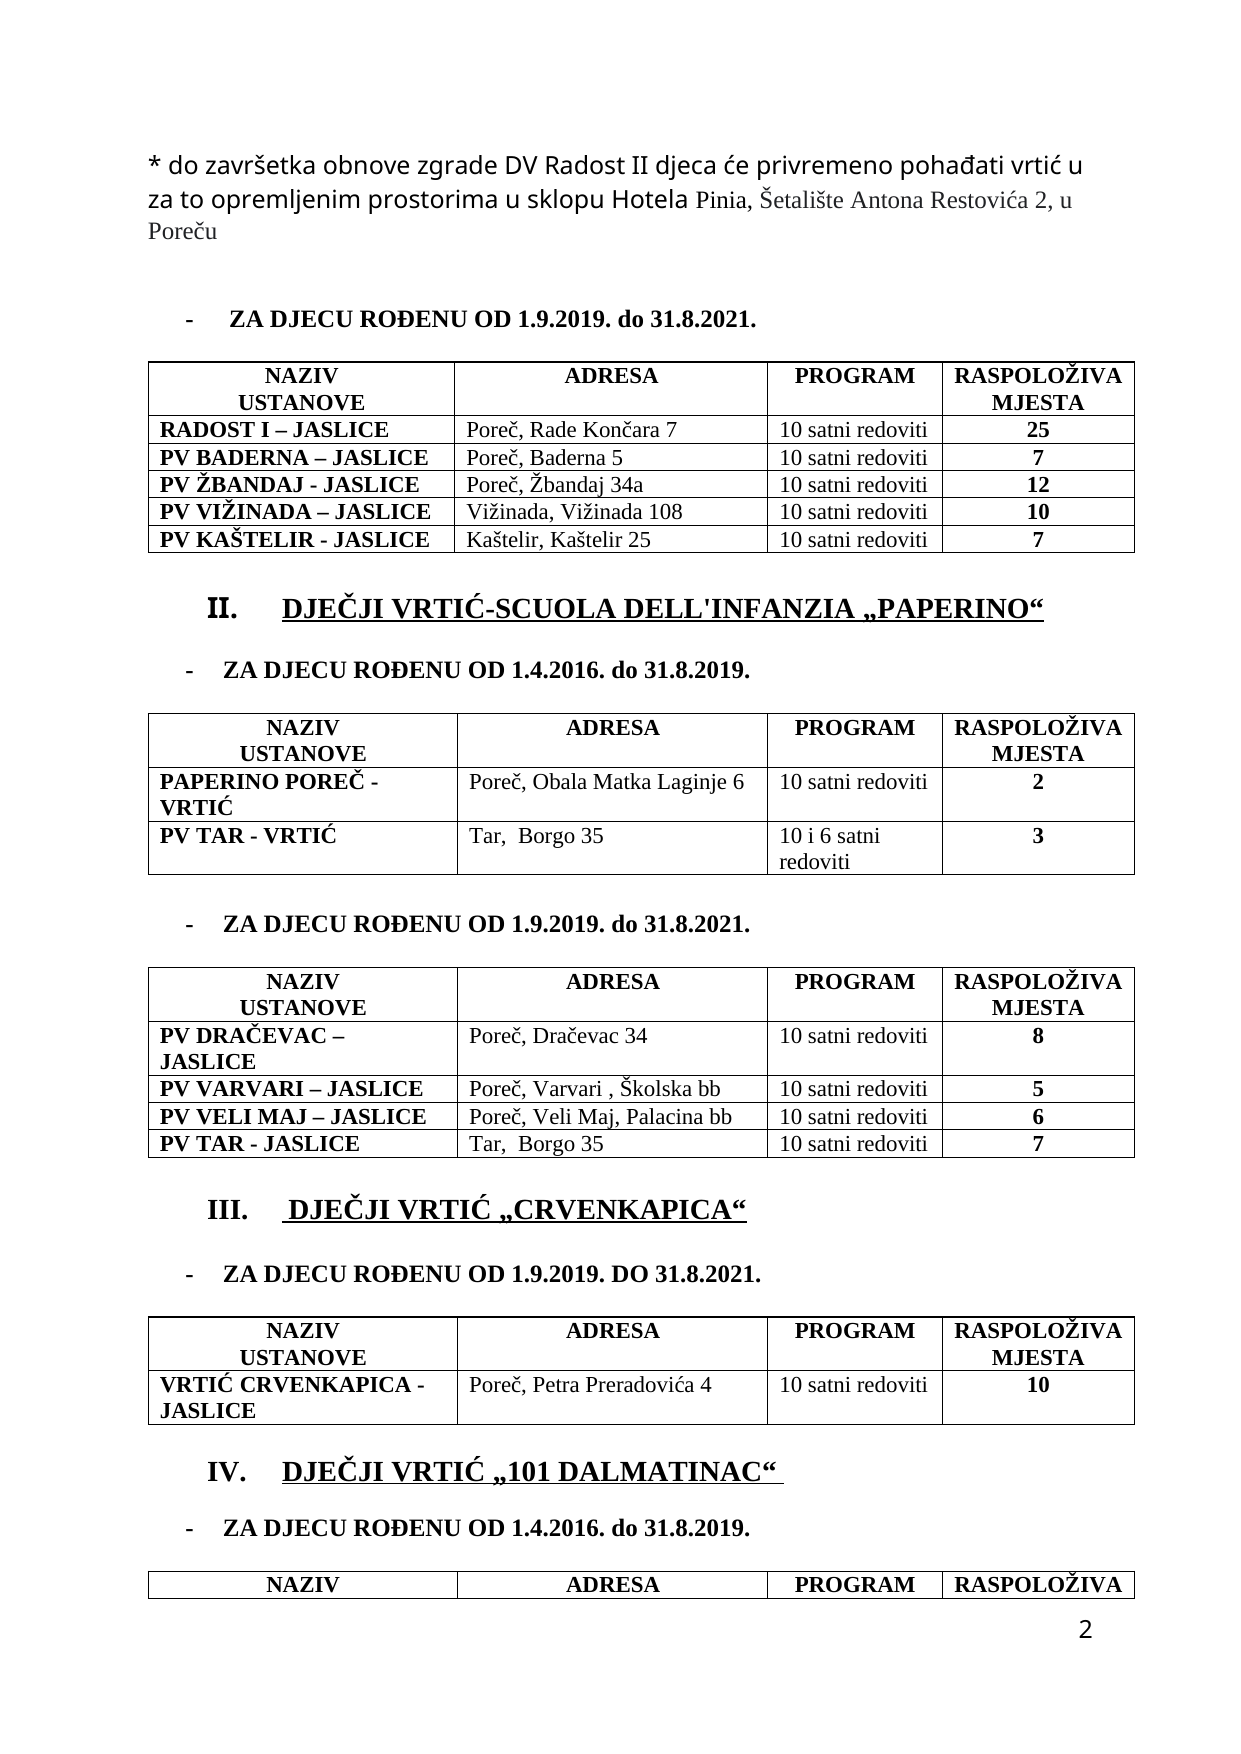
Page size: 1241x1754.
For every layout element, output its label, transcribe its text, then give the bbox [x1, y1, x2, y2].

table_cell 10 satni redoviti [768, 1371, 942, 1424]
table_header PROGRAM [768, 968, 942, 1021]
table_cell 10 satni redoviti [768, 471, 942, 497]
table_cell 10 satni redoviti [768, 416, 942, 442]
list DJEČJI VRTIĆ „CRVENKAPICA“ [207, 1192, 1092, 1225]
table_header NAZIV USTANOVE [149, 363, 454, 415]
table_cell PV ŽBANDAJ - JASLICE [149, 471, 454, 497]
table_cell Poreč, Petra Preradovića 4 [458, 1371, 767, 1424]
table_cell PAPERINO POREČ - VRTIĆ [149, 768, 457, 821]
table_cell 10 [943, 1371, 1134, 1424]
table_cell 7 [943, 526, 1134, 552]
table_cell 10 satni redoviti [768, 768, 942, 821]
list ZA DJECU ROĐENU OD 1.9.2019. do 31.8.2021. [185, 304, 1092, 333]
table_header PROGRAM [768, 1318, 942, 1370]
table_header ADRESA [458, 714, 767, 767]
table_header RASPOLOŽIVA MJESTA [943, 1318, 1134, 1370]
table_cell 10 [943, 498, 1134, 525]
table_cell 3 [943, 822, 1134, 874]
table_cell 10 satni redoviti [768, 444, 942, 470]
table_header RASPOLOŽIVA MJESTA [943, 1572, 1134, 1598]
table_cell PV TAR - JASLICE [149, 1130, 457, 1157]
table_header ADRESA [458, 1572, 767, 1598]
table_cell PV BADERNA – JASLICE [149, 444, 454, 470]
table_header PROGRAM [768, 363, 942, 415]
table_cell Poreč, Varvari , Školska bb [458, 1076, 767, 1102]
table_cell Vižinada, Vižinada 108 [455, 498, 767, 525]
table_header PROGRAM [768, 714, 942, 767]
list ZA DJECU ROĐENU OD 1.9.2019. DO 31.8.2021. [185, 1259, 1092, 1288]
table_header ADRESA [458, 1318, 767, 1370]
table_cell Poreč, Baderna 5 [455, 444, 767, 470]
table_cell 10 satni redoviti [768, 1130, 942, 1157]
table_header NAZIV USTANOVE [149, 968, 457, 1021]
table_header NAZIV USTANOVE [149, 1318, 457, 1370]
table_cell Tar, Borgo 35 [458, 822, 767, 874]
table_header RASPOLOŽIVA MJESTA [943, 968, 1134, 1021]
table_header RASPOLOŽIVA MJESTA [943, 363, 1134, 415]
list DJEČJI VRTIĆ „101 DALMATINAC“ [207, 1454, 1092, 1487]
table_cell 5 [943, 1076, 1134, 1102]
table_cell 7 [943, 444, 1134, 470]
table_header ADRESA [455, 363, 767, 415]
table_cell 10 satni redoviti [768, 1022, 942, 1074]
table_cell VRTIĆ CRVENKAPICA -JASLICE [149, 1371, 457, 1424]
table_cell 25 [943, 416, 1134, 442]
table_cell PV DRAČEVAC – JASLICE [149, 1022, 457, 1074]
table_cell Poreč, Rade Končara 7 [455, 416, 767, 442]
list ZA DJECU ROĐENU OD 1.9.2019. do 31.8.2021. [185, 909, 1092, 938]
list DJEČJI VRTIĆ-SCUOLA DELL'INFANZIA „PAPERINO“ [207, 587, 1092, 627]
table_cell PV TAR - VRTIĆ [149, 822, 457, 874]
table_cell Kaštelir, Kaštelir 25 [455, 526, 767, 552]
table_header ADRESA [458, 968, 767, 1021]
table_header PROGRAM [768, 1572, 942, 1598]
table_cell Poreč, Žbandaj 34a [455, 471, 767, 497]
table_cell 10 satni redoviti [768, 526, 942, 552]
table_cell 6 [943, 1103, 1134, 1129]
text * do završetka obnove zgrade DV Radost II djeca će privremeno pohađati vrtić u za to opremljenim prostorima u sklopu Hotela Pinia, Šetalište Antona Restovića 2, u Poreču [148, 148, 1092, 244]
table_cell Tar, Borgo 35 [458, 1130, 767, 1157]
table_cell PV VIŽINADA – JASLICE [149, 498, 454, 525]
list ZA DJECU ROĐENU OD 1.4.2016. do 31.8.2019. [185, 1513, 1092, 1542]
table_cell 7 [943, 1130, 1134, 1157]
table_cell 12 [943, 471, 1134, 497]
table_cell 10 satni redoviti [768, 1076, 942, 1102]
table_header NAZIV USTANOVE [149, 1572, 457, 1598]
table_header NAZIV USTANOVE [149, 714, 457, 767]
table_cell RADOST I – JASLICE [149, 416, 454, 442]
table_cell PV KAŠTELIR - JASLICE [149, 526, 454, 552]
table_cell PV VELI MAJ – JASLICE [149, 1103, 457, 1129]
table_cell 10 satni redoviti [768, 498, 942, 525]
table_cell 2 [943, 768, 1134, 821]
table_cell 8 [943, 1022, 1134, 1074]
table_header RASPOLOŽIVA MJESTA [943, 714, 1134, 767]
list ZA DJECU ROĐENU OD 1.4.2016. do 31.8.2019. [185, 656, 1092, 684]
table_cell Poreč, Dračevac 34 [458, 1022, 767, 1074]
table_cell 10 i 6 satni redoviti [768, 822, 942, 874]
table_cell Poreč, Obala Matka Laginje 6 [458, 768, 767, 821]
table_cell Poreč, Veli Maj, Palacina bb [458, 1103, 767, 1129]
table_cell 10 satni redoviti [768, 1103, 942, 1129]
table_cell PV VARVARI – JASLICE [149, 1076, 457, 1102]
